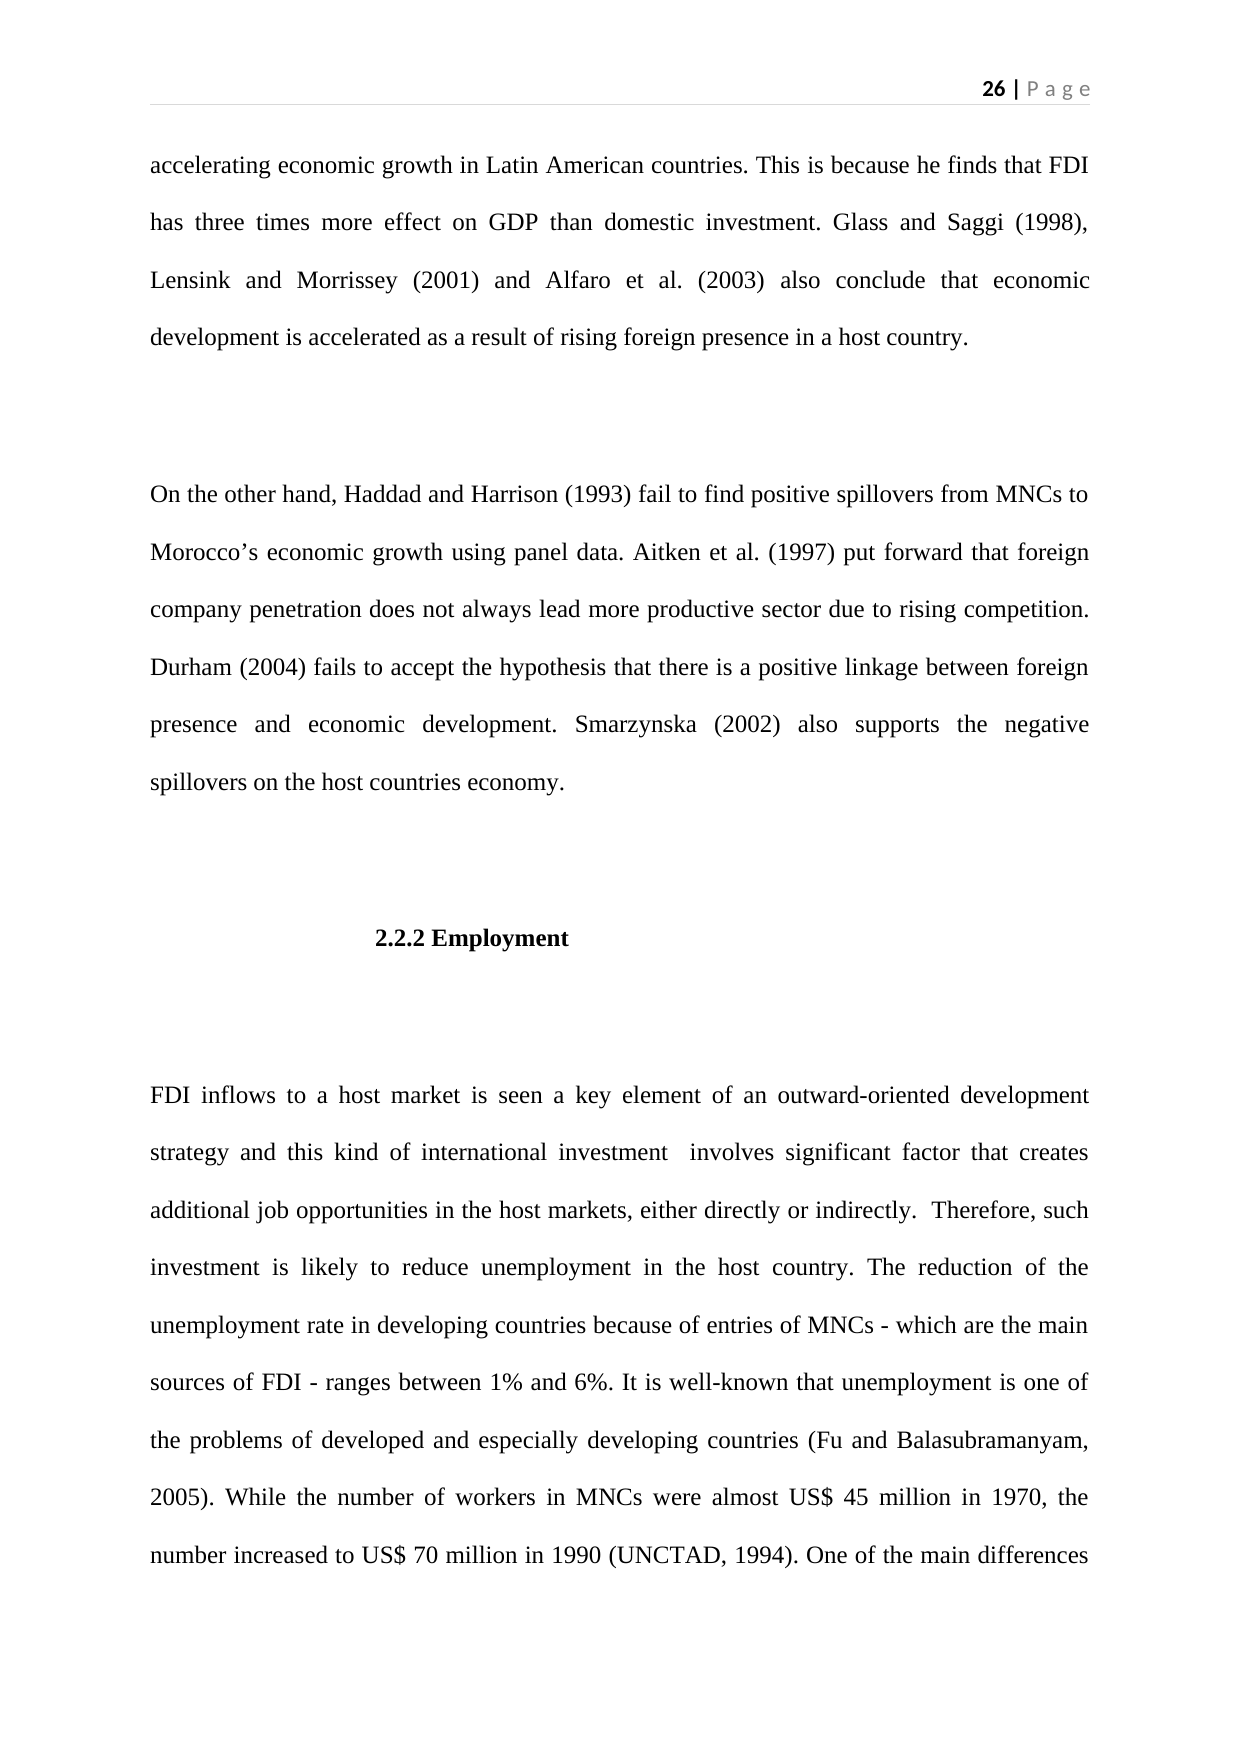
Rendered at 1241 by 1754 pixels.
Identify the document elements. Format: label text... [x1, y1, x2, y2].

text On the other hand, Haddad and Harrison (1993) fail to find positive spillovers from MNCs to Morocco’s economic growth using panel data. Aitken et al. (1997) put forward that foreign company penetration does not always lead more productive sector due to rising competition. Durham (2004) fails to accept the hypothesis that there is a positive linkage between foreign presence and economic development. Smarzynska (2002) also supports the negative spillovers on the host countries economy. [150, 479, 1090, 795]
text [150, 150, 1090, 351]
text 2.2.2 Employment [300, 923, 1090, 952]
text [150, 1080, 1090, 1569]
